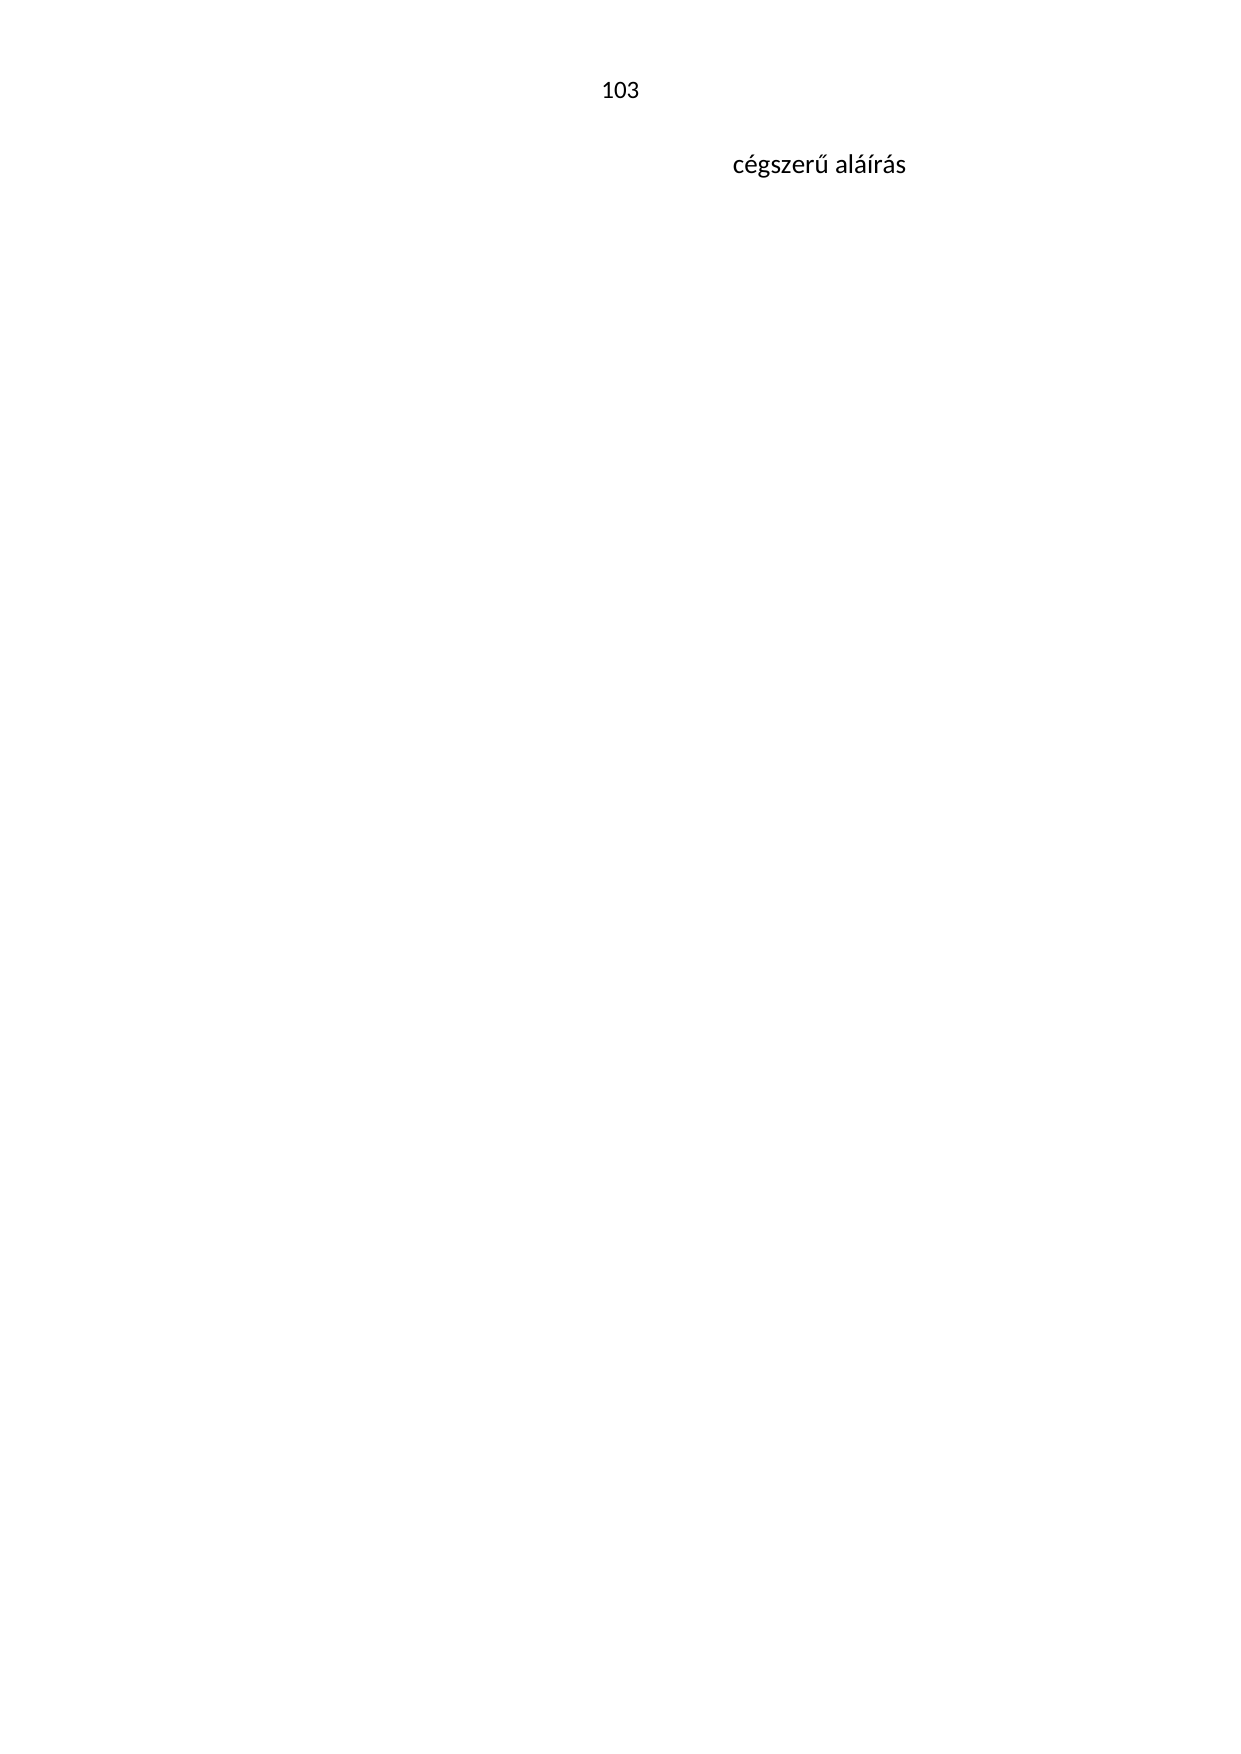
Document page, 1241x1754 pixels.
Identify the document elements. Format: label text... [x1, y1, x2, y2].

text cégszerű aláírás [502, 148, 1093, 181]
